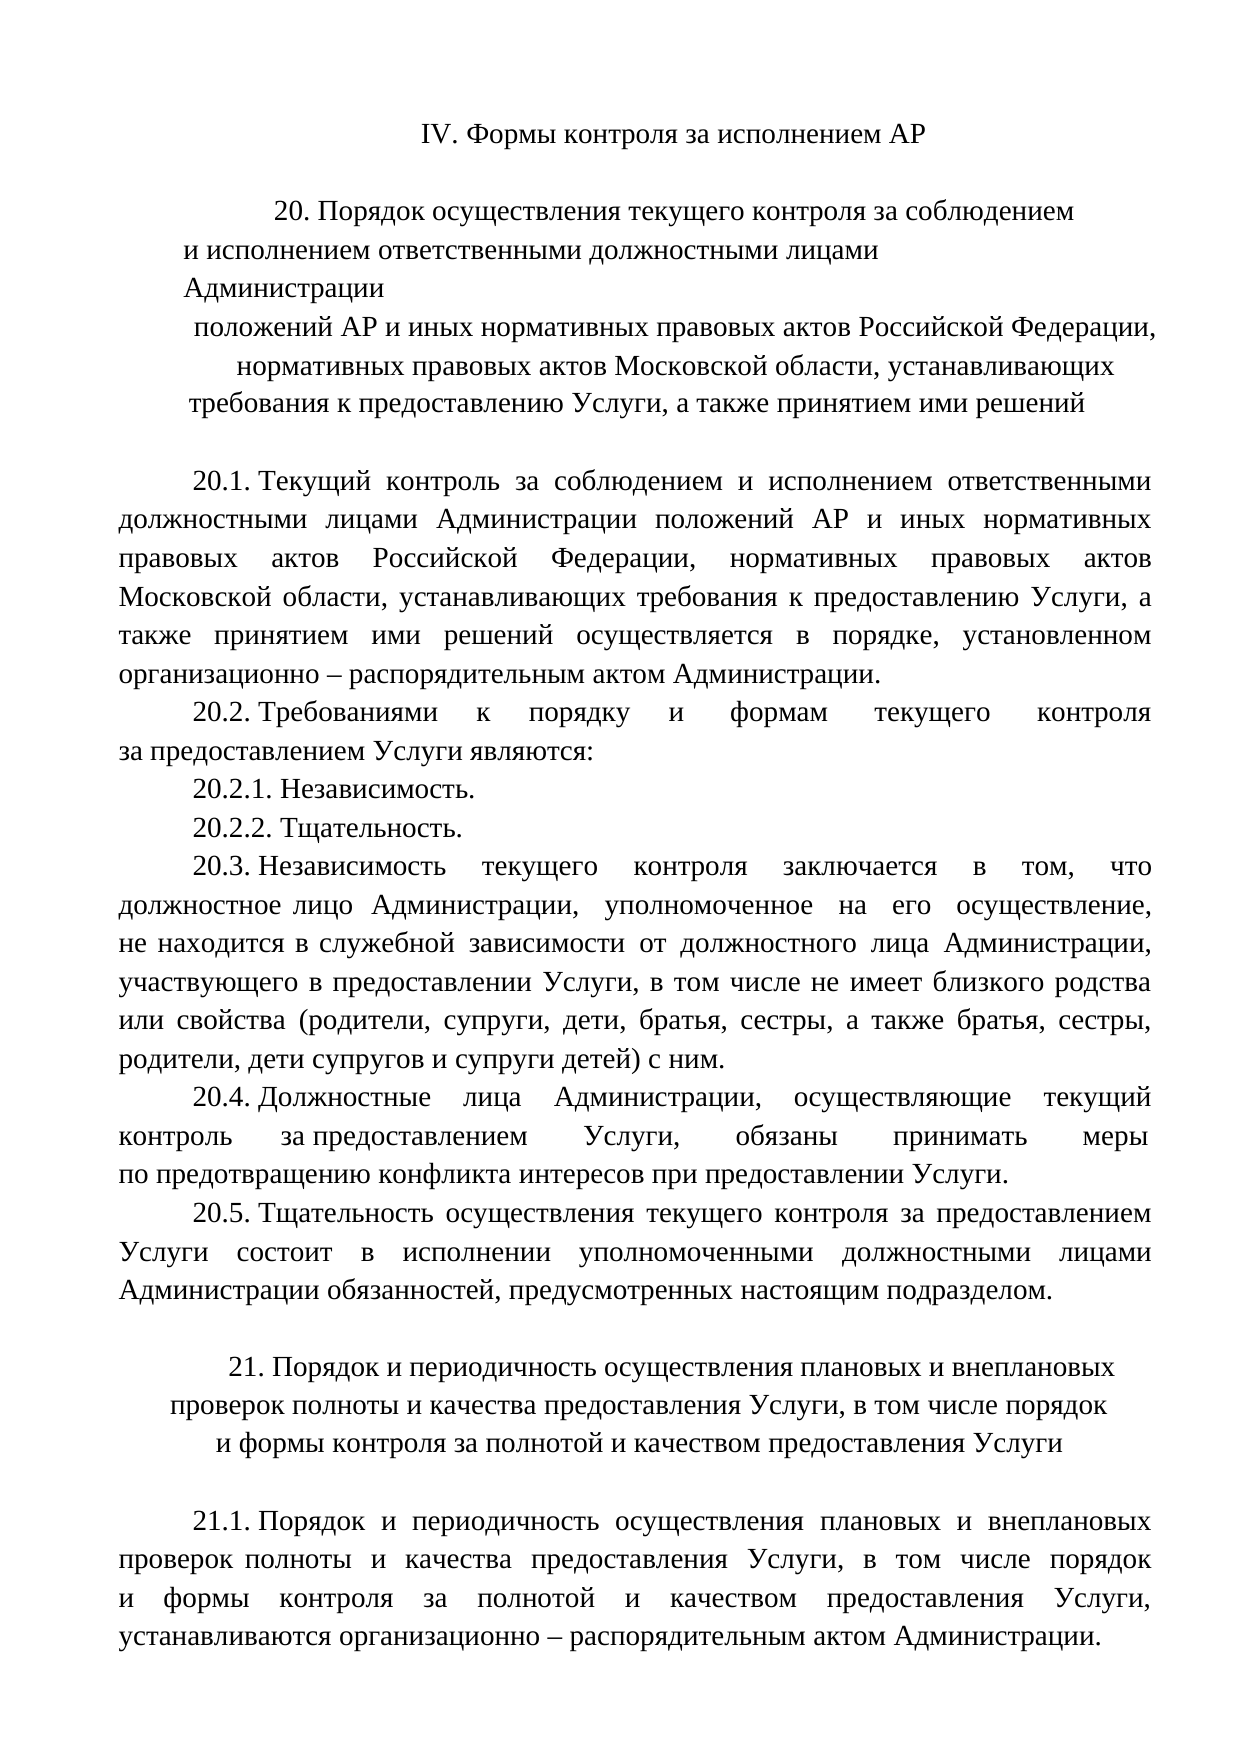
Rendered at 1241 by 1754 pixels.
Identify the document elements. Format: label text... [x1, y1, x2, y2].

list Тщательность осуществления текущего контроля за предоставлением Услуги состоит в исполнении уполномоченными должностными лицами Администрации обязанностей, предусмотренных настоящим подразделом. [118, 1195, 1152, 1306]
list Порядок и периодичность осуществления плановых и внеплановых проверок полноты и качества предоставления Услуги, в том числе порядок [170, 1349, 1116, 1421]
text требования к предоставлению Услуги, а также принятием ими решений [188, 386, 1199, 419]
list Тщательность. [192, 810, 1199, 843]
list Должностные лица Администрации, осуществляющие текущий контроль за предоставлением Услуги, обязаны принимать меры по предотвращению конфликта интересов при предоставлении Услуги. [118, 1079, 1152, 1190]
list Независимость текущего контроля заключается в том, что должностное лицо Администрации, уполномоченное на его осуществление, не находится в служебной зависимости от должностного лица Администрации, участвующего в предоставлении Услуги, в том числе не имеет близкого родства или свойства (родители, супруги, дети, братья, сестры, а также братья, сестры, родители, дети супругов и супруги детей) с ним. [118, 848, 1152, 1074]
list Порядок и периодичность осуществления плановых и внеплановых проверок полноты и качества предоставления Услуги, в том числе порядок и формы контроля за полнотой и качеством предоставления Услуги, устанавливаются организационно – распорядительным актом Администрации. [118, 1503, 1151, 1652]
list Порядок осуществления текущего контроля за соблюдением и исполнением ответственными должностными лицами Администрации [183, 193, 1087, 304]
list Независимость. [192, 771, 1199, 805]
list Текущий контроль за соблюдением и исполнением ответственными должностными лицами Администрации положений АР и иных нормативных правовых актов Российской Федерации, нормативных правовых актов Московской области, устанавливающих требования к предоставлению Услуги, а также принятием ими решений осуществляется в порядке, установленном организационно – распорядительным актом Администрации. [118, 463, 1152, 689]
list Формы контроля за исполнением АР [421, 116, 1199, 150]
list Требованиями к порядку и формам текущего контроля за предоставлением Услуги являются: [118, 694, 1152, 766]
text положений АР и иных нормативных правовых актов Российской Федерации, нормативных правовых актов Московской области, устанавливающих [194, 309, 1199, 381]
text и формы контроля за полнотой и качеством предоставления Услуги [216, 1426, 1199, 1459]
